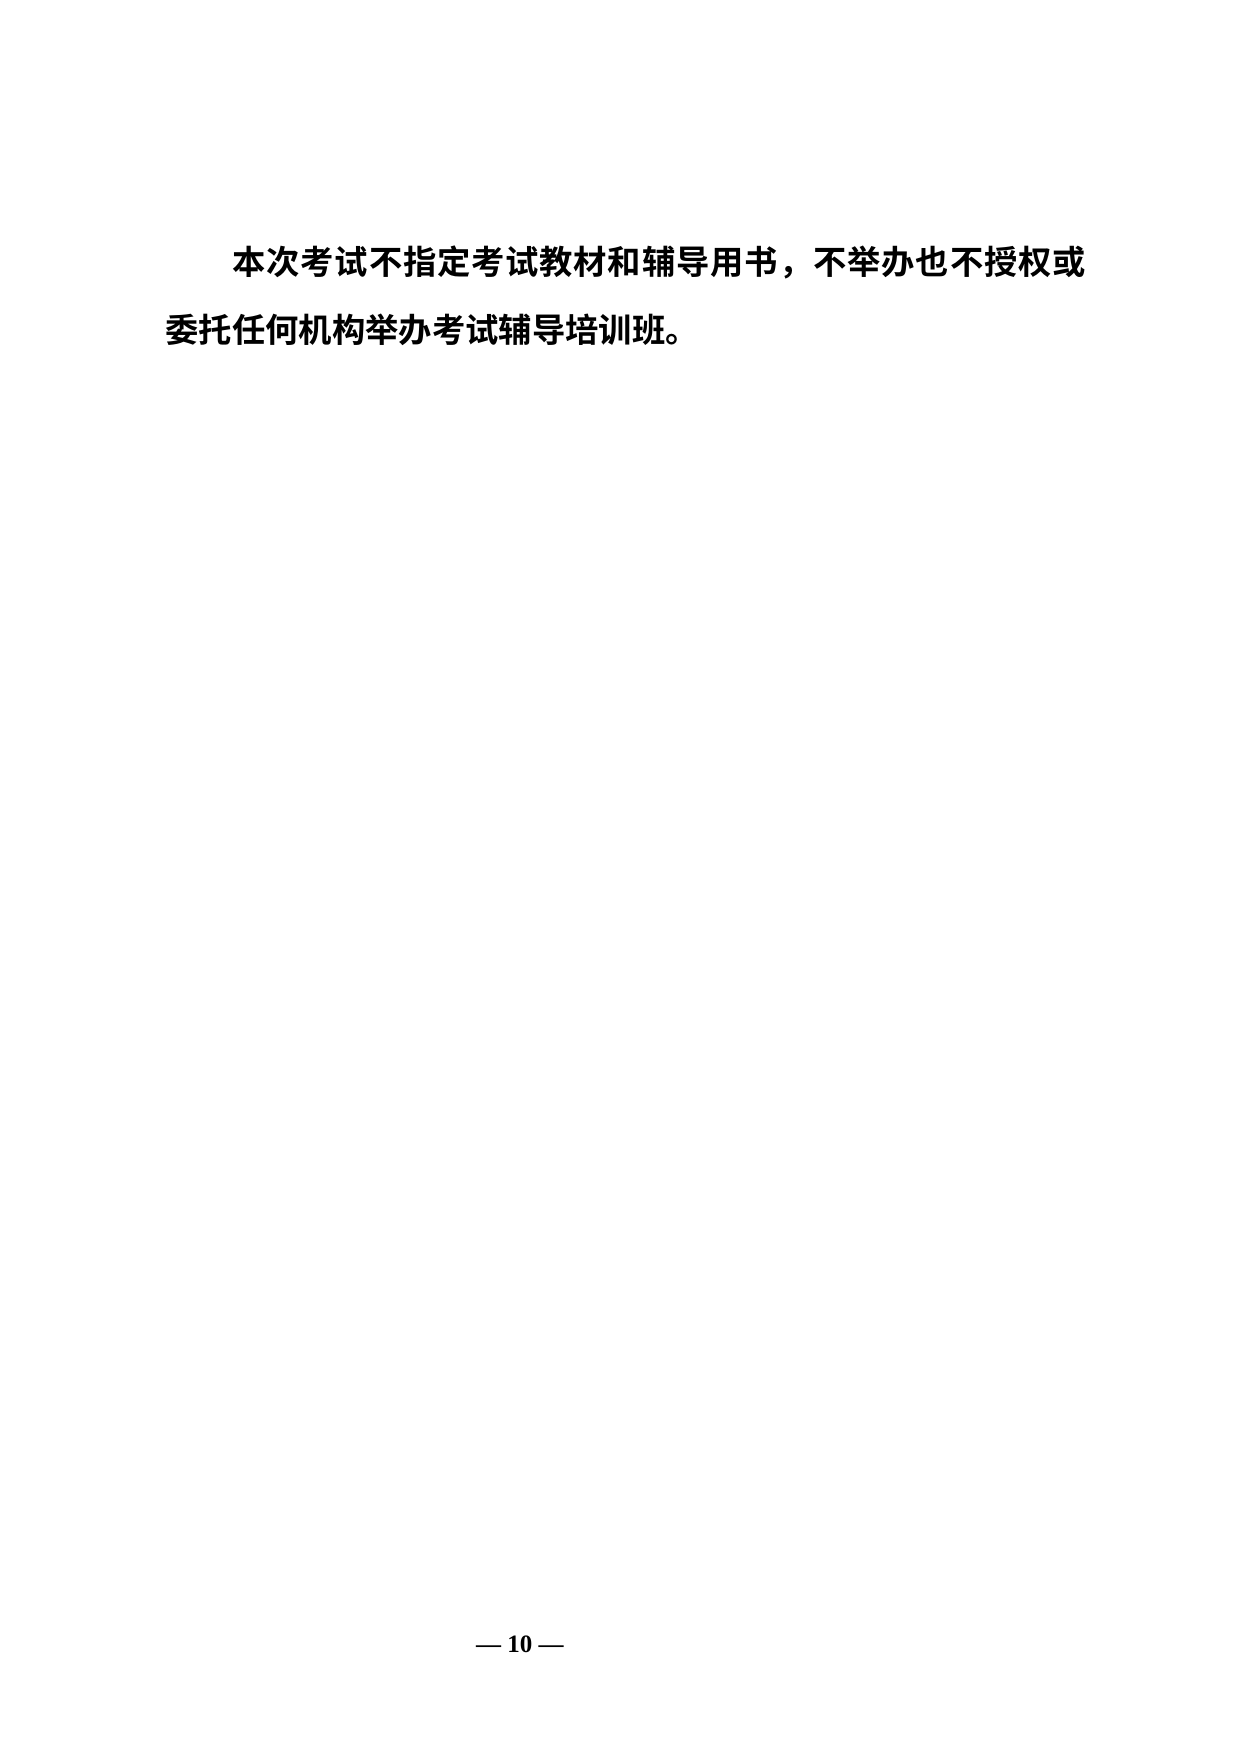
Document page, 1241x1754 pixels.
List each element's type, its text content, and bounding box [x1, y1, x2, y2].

text 本次考试不指定考试教材和辅导用书，不举办也不授权或委托任何机构举办考试辅导培训班。 [165, 236, 1087, 352]
